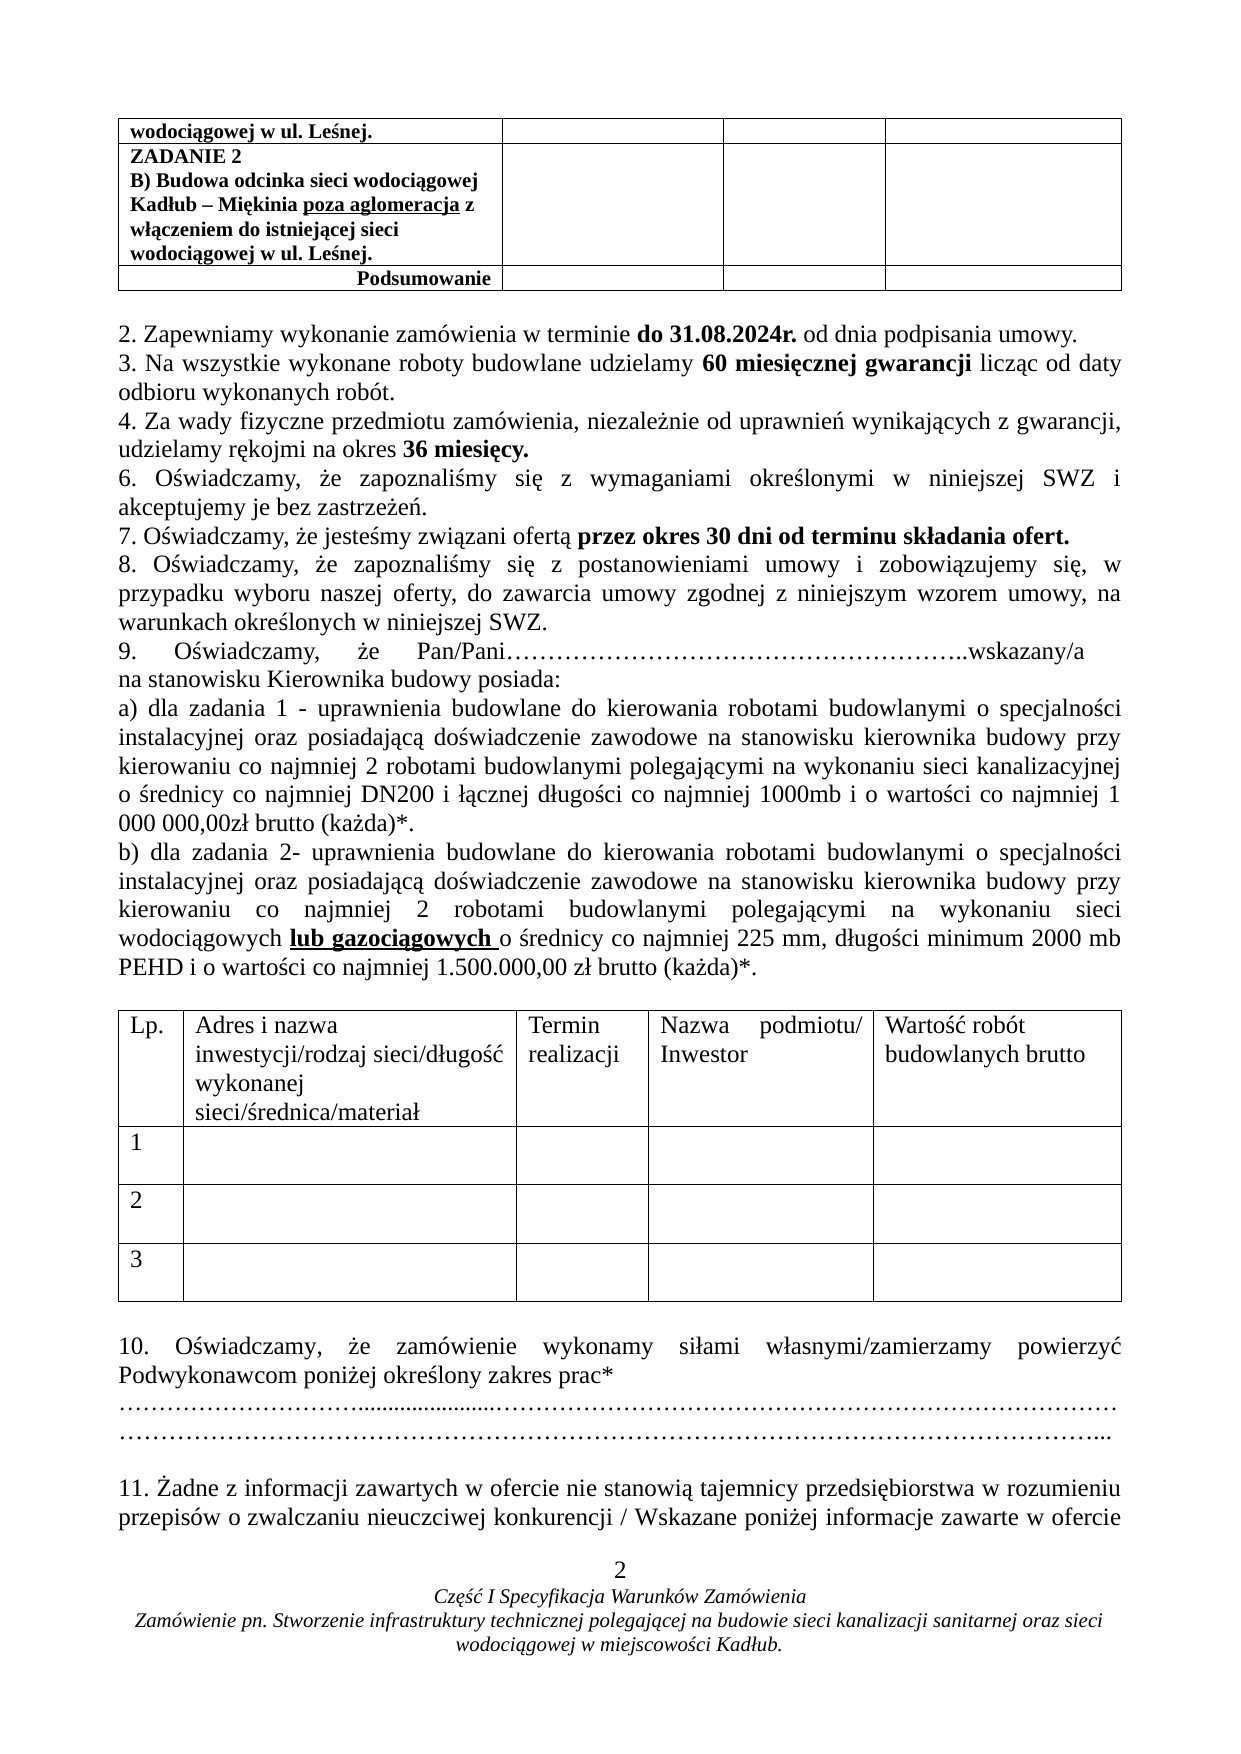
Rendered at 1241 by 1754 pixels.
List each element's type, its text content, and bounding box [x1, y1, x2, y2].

table_cell [184, 1185, 516, 1243]
table_header Wartość robót budowlanych brutto [874, 1011, 1121, 1126]
table_cell [517, 1185, 648, 1243]
table_cell ZADANIE 2 B) Budowa odcinka sieci wodociągowej Kadłub – Miękinia poza aglomeracja z włączeniem do istniejącej sieci wodociągowej w ul. Leśnej. [119, 144, 502, 264]
text ………………………………………………………………………………………………………... [118, 1416, 1122, 1445]
text 10. Oświadczamy, że zamówienie wykonamy siłami własnymi/zamierzamy powierzyć Podwykonawcom poniżej określony zakres prac* [118, 1331, 1122, 1388]
text 3. Na wszystkie wykonane roboty budowlane udzielamy 60 miesięcznej gwarancji licząc od daty odbioru wykonanych robót. [118, 348, 1122, 406]
table_cell [503, 144, 723, 264]
table_cell [724, 144, 885, 264]
text 8. Oświadczamy, że zapoznaliśmy się z postanowieniami umowy i zobowiązujemy się, w przypadku wyboru naszej oferty, do zawarcia umowy zgodnej z niniejszym wzorem umowy, na warunkach określonych w niniejszej SWZ. [118, 549, 1122, 636]
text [118, 1473, 1122, 1531]
table_header Lp. [119, 1011, 183, 1126]
table_cell [184, 1244, 516, 1301]
table_cell [503, 119, 723, 143]
table_cell [724, 119, 885, 143]
table_cell 1 [119, 1127, 183, 1184]
table_cell [886, 119, 1121, 143]
table_cell [886, 144, 1121, 264]
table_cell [119, 119, 502, 143]
text a) dla zadania 1 - uprawnienia budowlane do kierowania robotami budowlanymi o specjalności instalacyjnej oraz posiadającą doświadczenie zawodowe na stanowisku kierownika budowy przy kierowaniu co najmniej 2 robotami budowlanymi polegającymi na wykonaniu sieci kanalizacyjnej o średnicy co najmniej DN200 i łącznej długości co najmniej 1000mb i o wartości co najmniej 1 000 000,00zł brutto (każda)*. [118, 693, 1122, 837]
text ………………………….......................…………………………………………………………………… [118, 1388, 1122, 1416]
text 6. Oświadczamy, że zapoznaliśmy się z wymaganiami określonymi w niniejszej SWZ i akceptujemy je bez zastrzeżeń. [118, 463, 1122, 521]
table_cell [874, 1127, 1121, 1184]
table_cell [649, 1244, 873, 1301]
table_cell [649, 1185, 873, 1243]
table_cell [874, 1185, 1121, 1243]
table_cell [517, 1127, 648, 1184]
table_cell 3 [119, 1244, 183, 1301]
table_header Adres i nazwa inwestycji/rodzaj sieci/długość wykonanej sieci/średnica/materiał [184, 1011, 516, 1126]
text 9. Oświadczamy, że Pan/Pani………………………………………………..wskazany/a na stanowisku Kierownika budowy posiada: [118, 636, 1122, 693]
table_cell 2 [119, 1185, 183, 1243]
table_cell [517, 1244, 648, 1301]
text 2. Zapewniamy wykonanie zamówienia w terminie do 31.08.2024r. od dnia podpisania umowy. [118, 319, 1122, 348]
table_cell [874, 1244, 1121, 1301]
table_cell [184, 1127, 516, 1184]
table_cell [886, 266, 1121, 290]
table_header Termin realizacji [517, 1011, 648, 1126]
text 7. Oświadczamy, że jesteśmy związani ofertą przez okres 30 dni od terminu składania ofert. [118, 521, 1122, 549]
table_cell [503, 266, 723, 290]
table_cell [649, 1127, 873, 1184]
text 4. Za wady fizyczne przedmiotu zamówienia, niezależnie od uprawnień wynikających z gwarancji, udzielamy rękojmi na okres 36 miesięcy. [118, 406, 1122, 463]
table_header Nazwa podmiotu/ Inwestor [649, 1011, 873, 1126]
table_cell Podsumowanie [119, 266, 502, 290]
text b) dla zadania 2- uprawnienia budowlane do kierowania robotami budowlanymi o specjalności instalacyjnej oraz posiadającą doświadczenie zawodowe na stanowisku kierownika budowy przy kierowaniu co najmniej 2 robotami budowlanymi polegającymi na wykonaniu sieci wodociągowych lub gazociągowych o średnicy co najmniej 225 mm, długości minimum 2000 mb PEHD i o wartości co najmniej 1.500.000,00 zł brutto (każda)*. [118, 837, 1122, 981]
table_cell [724, 266, 885, 290]
